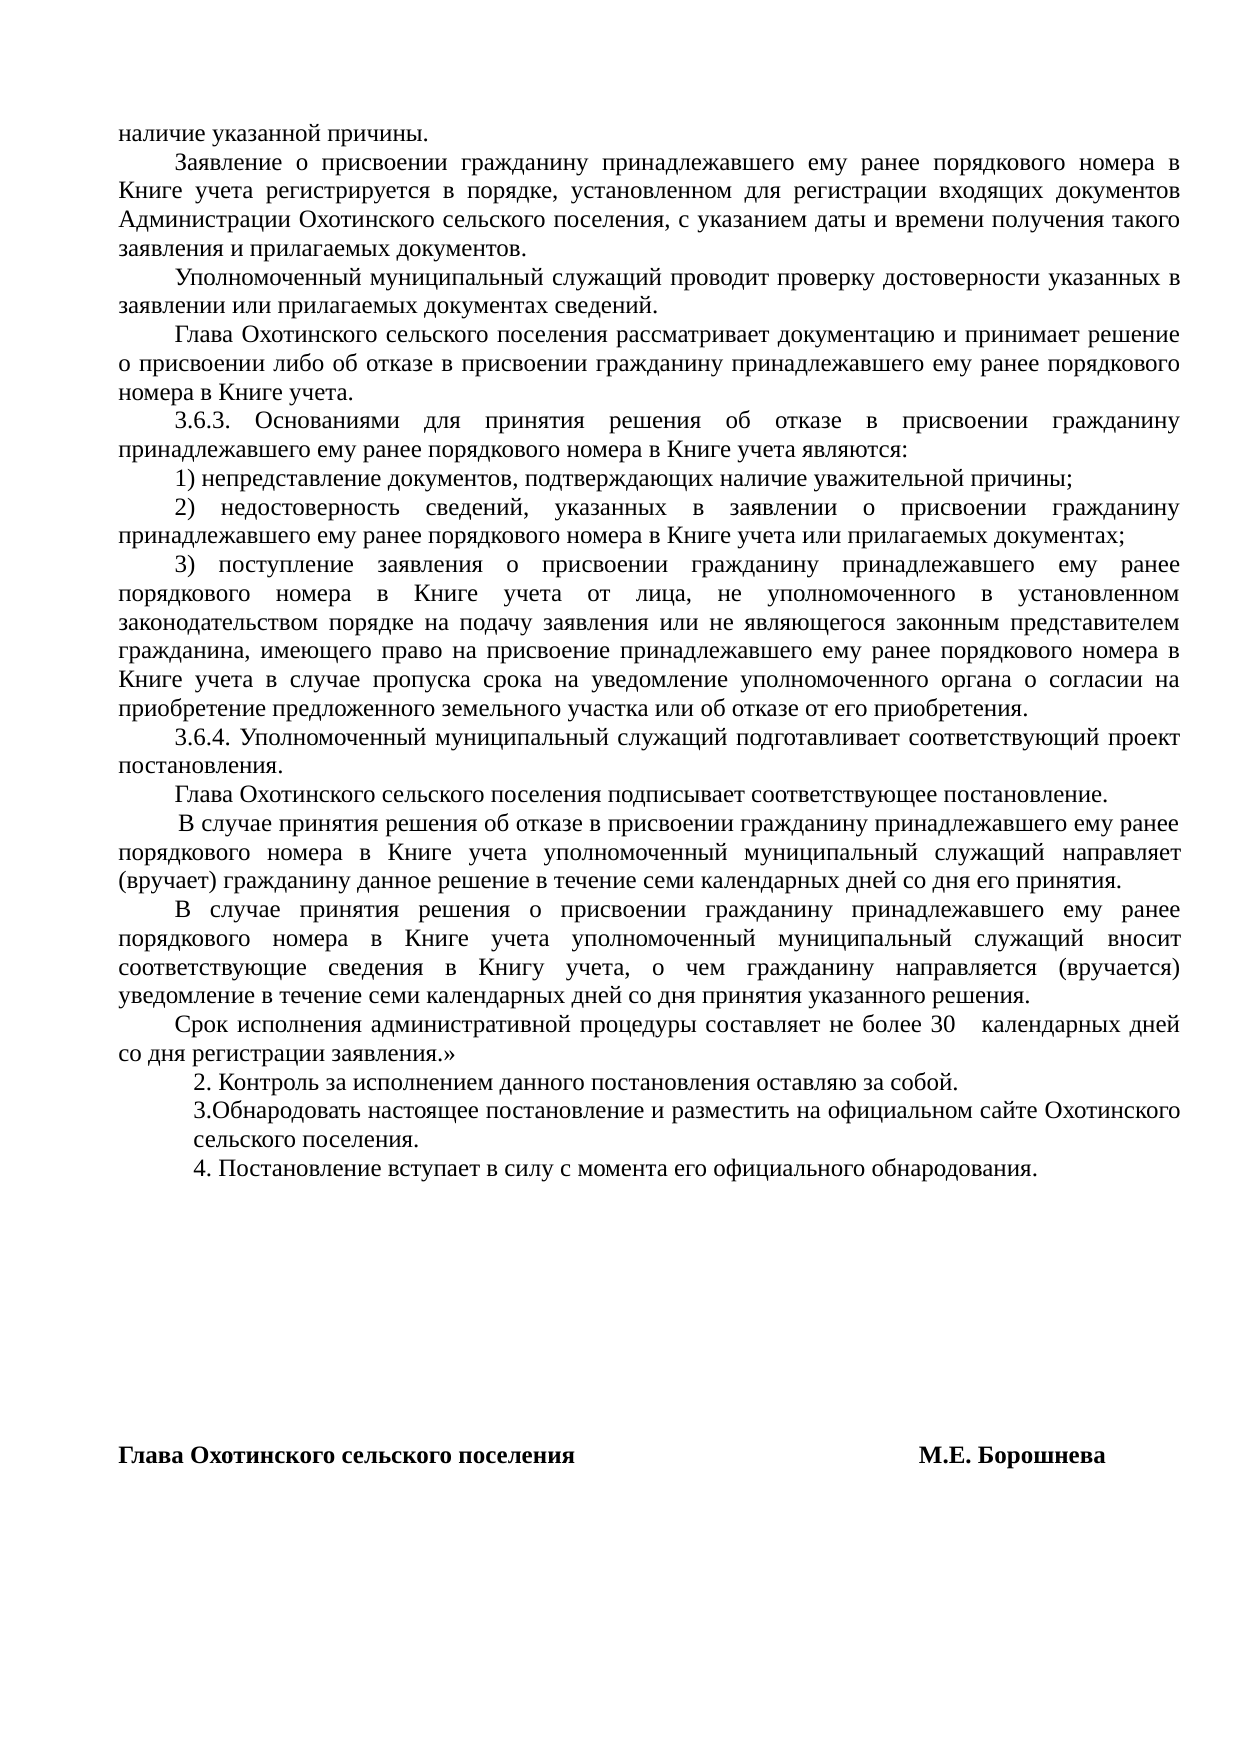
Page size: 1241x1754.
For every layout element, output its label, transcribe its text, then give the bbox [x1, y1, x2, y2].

text 1) непредставление документов, подтверждающих наличие уважительной причины; [118, 463, 1181, 492]
text В случае принятия решения об отказе в присвоении гражданину принадлежавшего ему ранее порядкового номера в Книге учета уполномоченный муниципальный служащий направляет (вручает) гражданину данное решение в течение семи календарных дней со дня его принятия. [118, 808, 1181, 894]
text 3.6.4. Уполномоченный муниципальный служащий подготавливает соответствующий проект постановления. [118, 722, 1181, 779]
text В случае принятия решения о присвоении гражданину принадлежавшего ему ранее порядкового номера в Книге учета уполномоченный муниципальный служащий вносит соответствующие сведения в Книгу учета, о чем гражданину направляется (вручается) уведомление в течение семи календарных дней со дня принятия указанного решения. [118, 894, 1181, 1009]
text Заявление о присвоении гражданину принадлежавшего ему ранее порядкового номера в Книге учета регистрируется в порядке, установленном для регистрации входящих документов Администрации Охотинского сельского поселения, с указанием даты и времени получения такого заявления и прилагаемых документов. [118, 147, 1181, 262]
text 3.Обнародовать настоящее постановление и разместить на официальном сайте Охотинского сельского поселения. [193, 1096, 1181, 1153]
text Глава Охотинского сельского поселения подписывает соответствующее постановление. [118, 779, 1181, 808]
text Уполномоченный муниципальный служащий проводит проверку достоверности указанных в заявлении или прилагаемых документах сведений. [118, 262, 1181, 319]
text 3.6.3. Основаниями для принятия решения об отказе в присвоении гражданину принадлежавшего ему ранее порядкового номера в Книге учета являются: [118, 406, 1181, 463]
text Глава Охотинского сельского поселения рассматривает документацию и принимает решение о присвоении либо об отказе в присвоении гражданину принадлежавшего ему ранее порядкового номера в Книге учета. [118, 319, 1181, 406]
text 4. Постановление вступает в силу с момента его официального обнародования. [118, 1153, 1181, 1182]
text Глава Охотинского сельского поселения М.Е. Борошнева [118, 1441, 1181, 1469]
text 3) поступление заявления о присвоении гражданину принадлежавшего ему ранее порядкового номера в Книге учета от лица, не уполномоченного в установленном законодательством порядке на подачу заявления или не являющегося законным представителем гражданина, имеющего право на присвоение принадлежавшего ему ранее порядкового номера в Книге учета в случае пропуска срока на уведомление уполномоченного органа о согласии на приобретение предложенного земельного участка или об отказе от его приобретения. [118, 549, 1181, 722]
text 2. Контроль за исполнением данного постановления оставляю за собой. [193, 1067, 1181, 1096]
text Срок исполнения административной процедуры составляет не более 30 календарных дней со дня регистрации заявления.» [118, 1009, 1181, 1067]
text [118, 118, 1181, 147]
text 2) недостоверность сведений, указанных в заявлении о присвоении гражданину принадлежавшего ему ранее порядкового номера в Книге учета или прилагаемых документах; [118, 492, 1181, 549]
